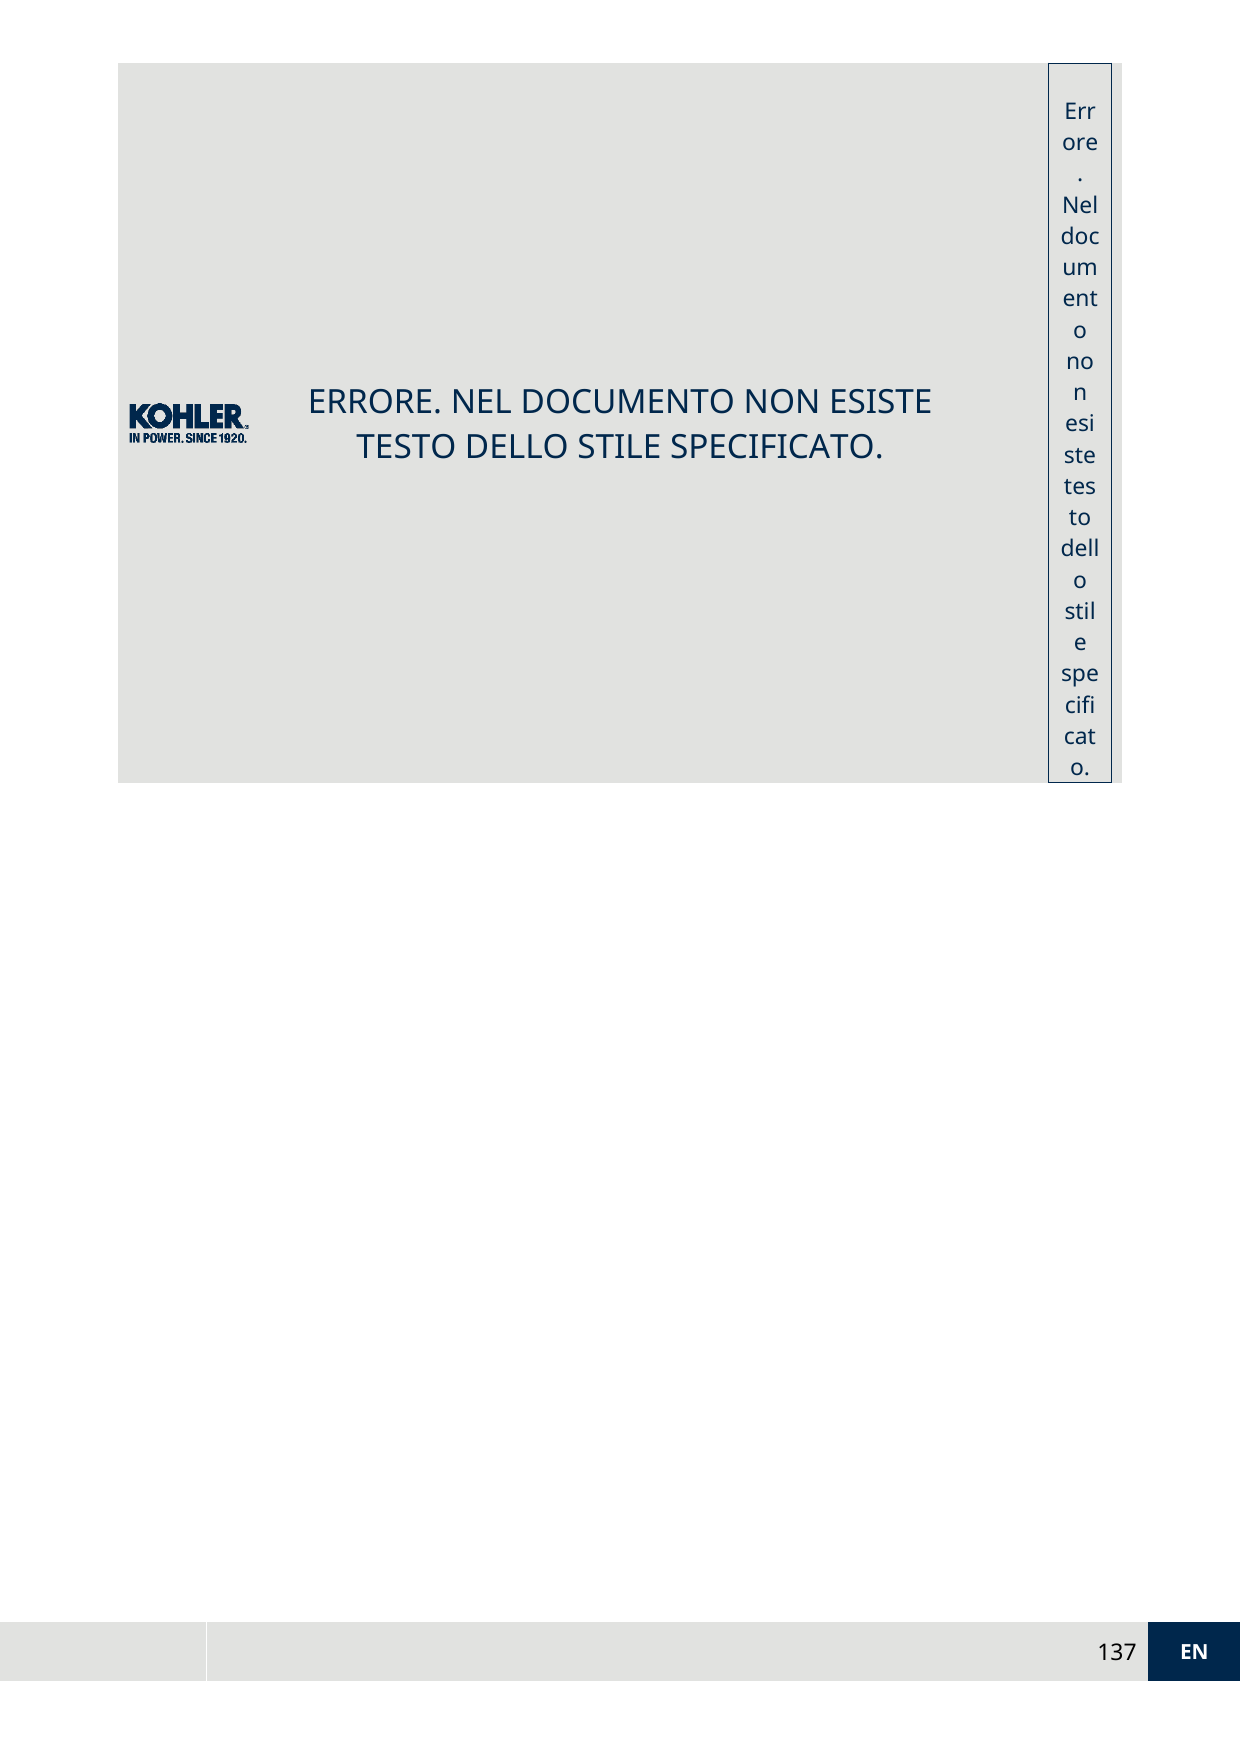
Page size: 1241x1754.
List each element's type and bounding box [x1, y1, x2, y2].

picture [129, 403, 249, 443]
